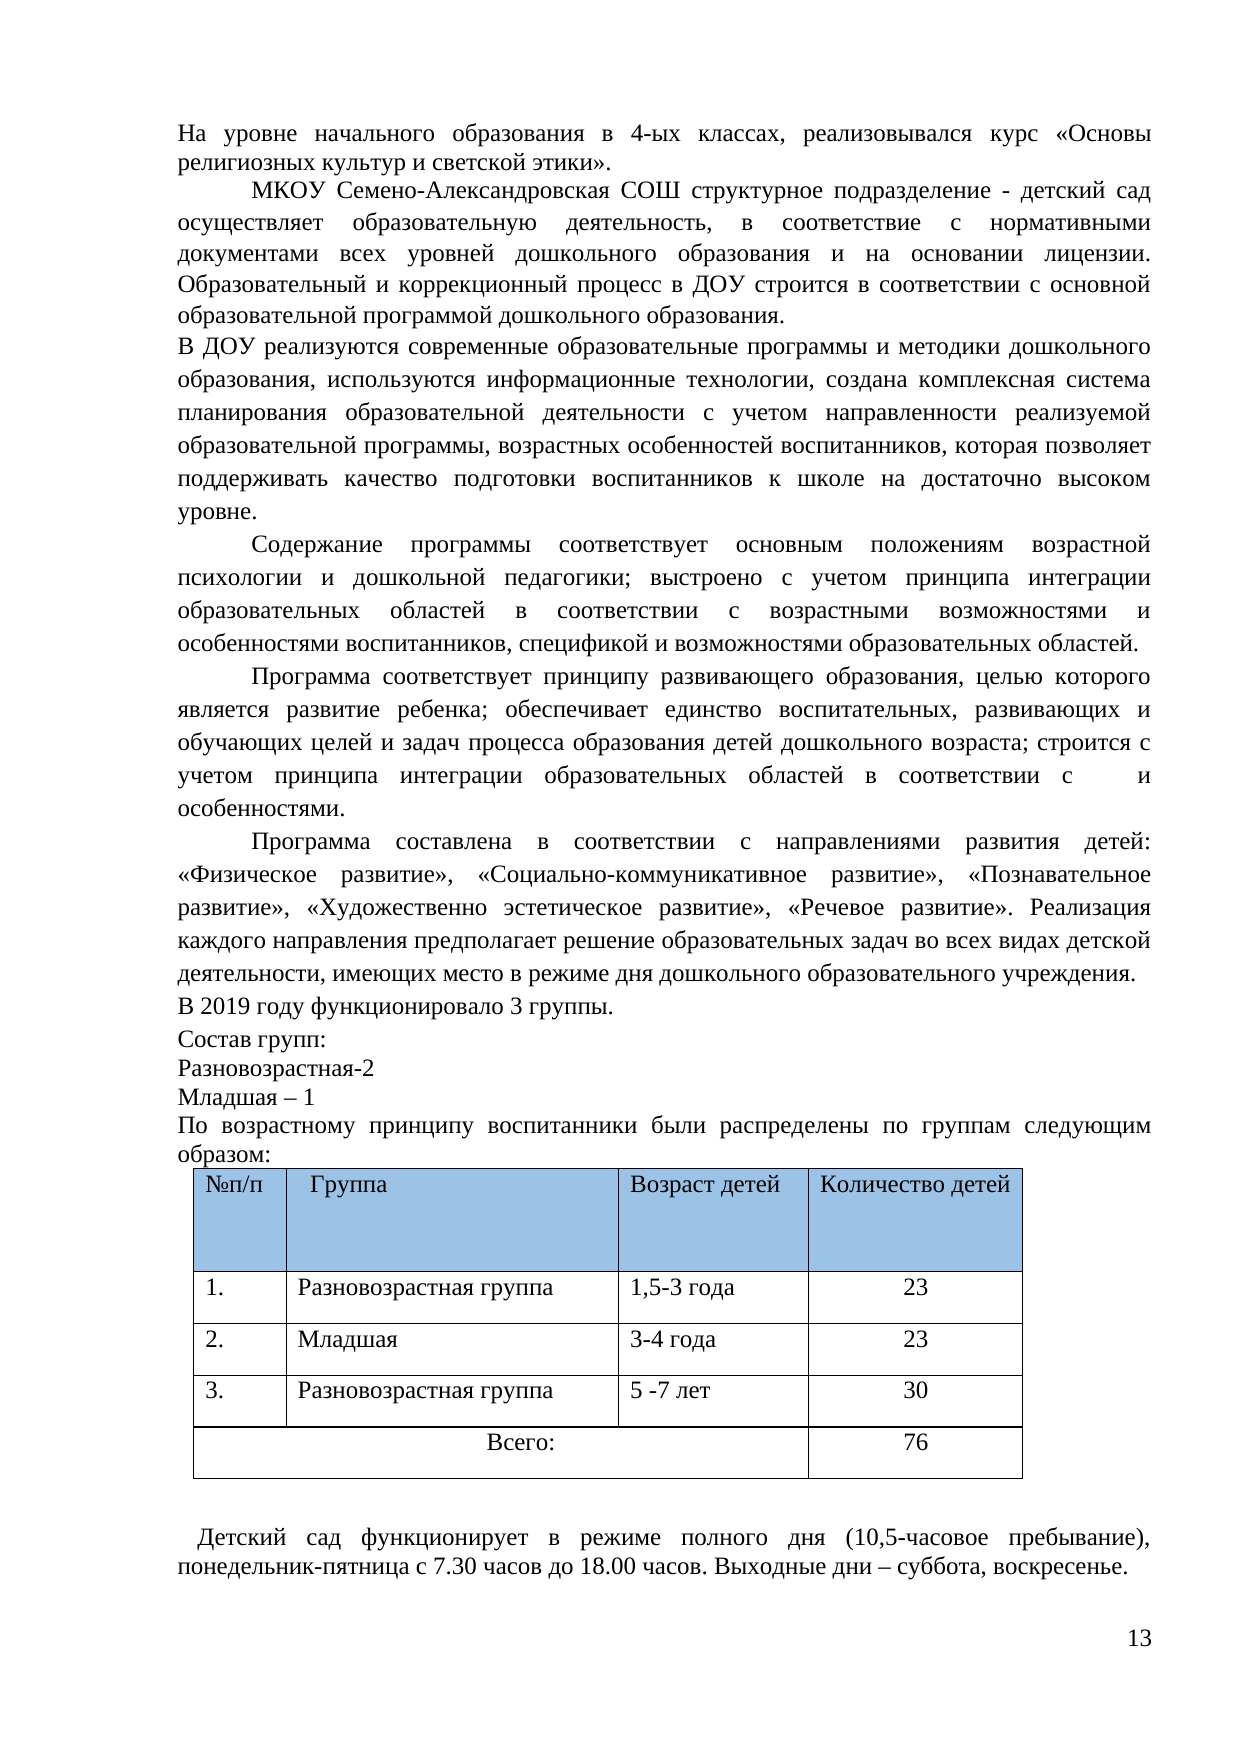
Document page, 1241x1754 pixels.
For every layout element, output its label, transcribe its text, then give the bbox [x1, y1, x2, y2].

table_cell 23 [809, 1272, 1022, 1323]
table_cell Разновозрастная группа [287, 1376, 618, 1426]
text По возрастному принципу воспитанники были распределены по группам следующим образом: [177, 1111, 1152, 1168]
text Разновозрастная-2 [177, 1053, 1152, 1082]
table_header Возраст детей [619, 1169, 808, 1271]
table_header №п/п [194, 1169, 286, 1271]
text В ДОУ реализуются современные образовательные программы и методики дошкольного образования, используются информационные технологии, создана комплексная система планирования образовательной деятельности с учетом направленности реализуемой образовательной программы, возрастных особенностей воспитанников, которая позволяет поддерживать качество подготовки воспитанников к школе на достаточно высоком уровне. [177, 331, 1152, 525]
table_header Количество детей [809, 1169, 1022, 1271]
table_cell 23 [809, 1324, 1022, 1374]
table_cell 3. [194, 1376, 286, 1426]
table_cell 2. [194, 1324, 286, 1374]
table_cell 3-4 года [619, 1324, 808, 1374]
text Младшая – 1 [177, 1082, 1152, 1111]
text Программа соответствует принципу развивающего образования, целью которого является развитие ребенка; обеспечивает единство воспитательных, развивающих и обучающих целей и задач процесса образования детей дошкольного возраста; строится с учетом принципа интеграции образовательных областей в соответствии с и особенностями. [177, 661, 1152, 822]
text Программа составлена в соответствии с направлениями развития детей: «Физическое развитие», «Социально-коммуникативное развитие», «Познавательное развитие», «Художественно эстетическое развитие», «Речевое развитие». Реализация каждого направления предполагает решение образовательных задач во всех видах детской деятельности, имеющих место в режиме дня дошкольного образовательного учреждения. [177, 826, 1152, 987]
table_cell 1,5-3 года [619, 1272, 808, 1323]
text В 2019 году функционировало 3 группы. [177, 991, 1152, 1020]
table_cell Разновозрастная группа [287, 1272, 618, 1323]
text На уровне начального образования в 4-ых классах, реализовывался курс «Основы религиозных культур и светской этики». [177, 118, 1152, 176]
text МКОУ Семено-Александровская СОШ структурное подразделение - детский сад осуществляет образовательную деятельность, в соответствие с нормативными документами всех уровней дошкольного образования и на основании лицензии. Образовательный и коррекционный процесс в ДОУ строится в соответствии с основной образовательной программой дошкольного образования. [177, 176, 1152, 328]
text Детский сад функционирует в режиме полного дня (10,5-часовое пребывание), понедельник-пятница с 7.30 часов до 18.00 часов. Выходные дни – суббота, воскресенье. [177, 1522, 1152, 1580]
text Состав групп: [177, 1024, 1152, 1053]
table_cell Младшая [287, 1324, 618, 1374]
table_cell 76 [809, 1428, 1022, 1478]
table_cell Всего: [194, 1428, 808, 1478]
table_header Группа [287, 1169, 618, 1271]
text Содержание программы соответствует основным положениям возрастной психологии и дошкольной педагогики; выстроено с учетом принципа интеграции образовательных областей в соответствии с возрастными возможностями и особенностями воспитанников, спецификой и возможностями образовательных областей. [177, 529, 1152, 657]
table_cell 1. [194, 1272, 286, 1323]
table_cell 5 -7 лет [619, 1376, 808, 1426]
table_cell 30 [809, 1376, 1022, 1426]
